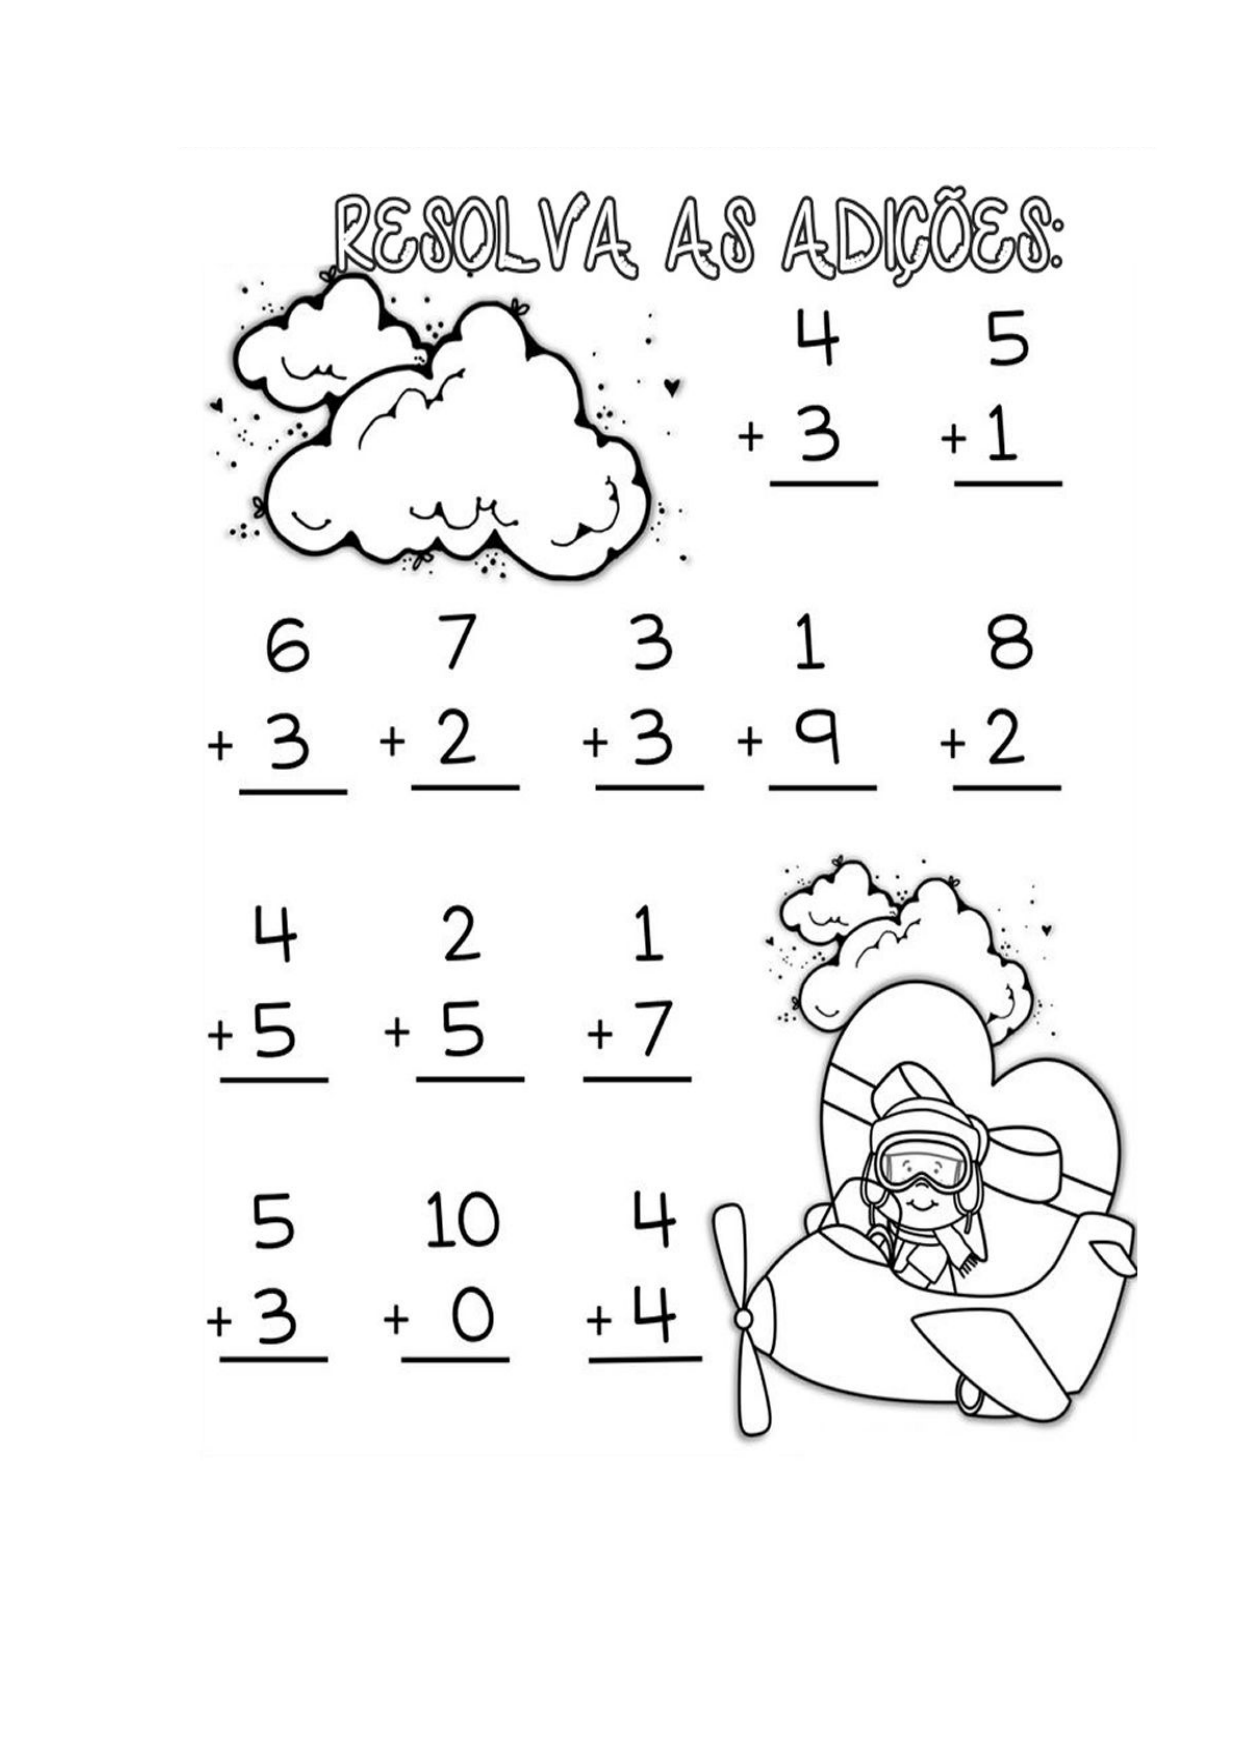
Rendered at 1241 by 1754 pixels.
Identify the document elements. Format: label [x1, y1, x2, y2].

picture [177, 147, 1158, 1482]
